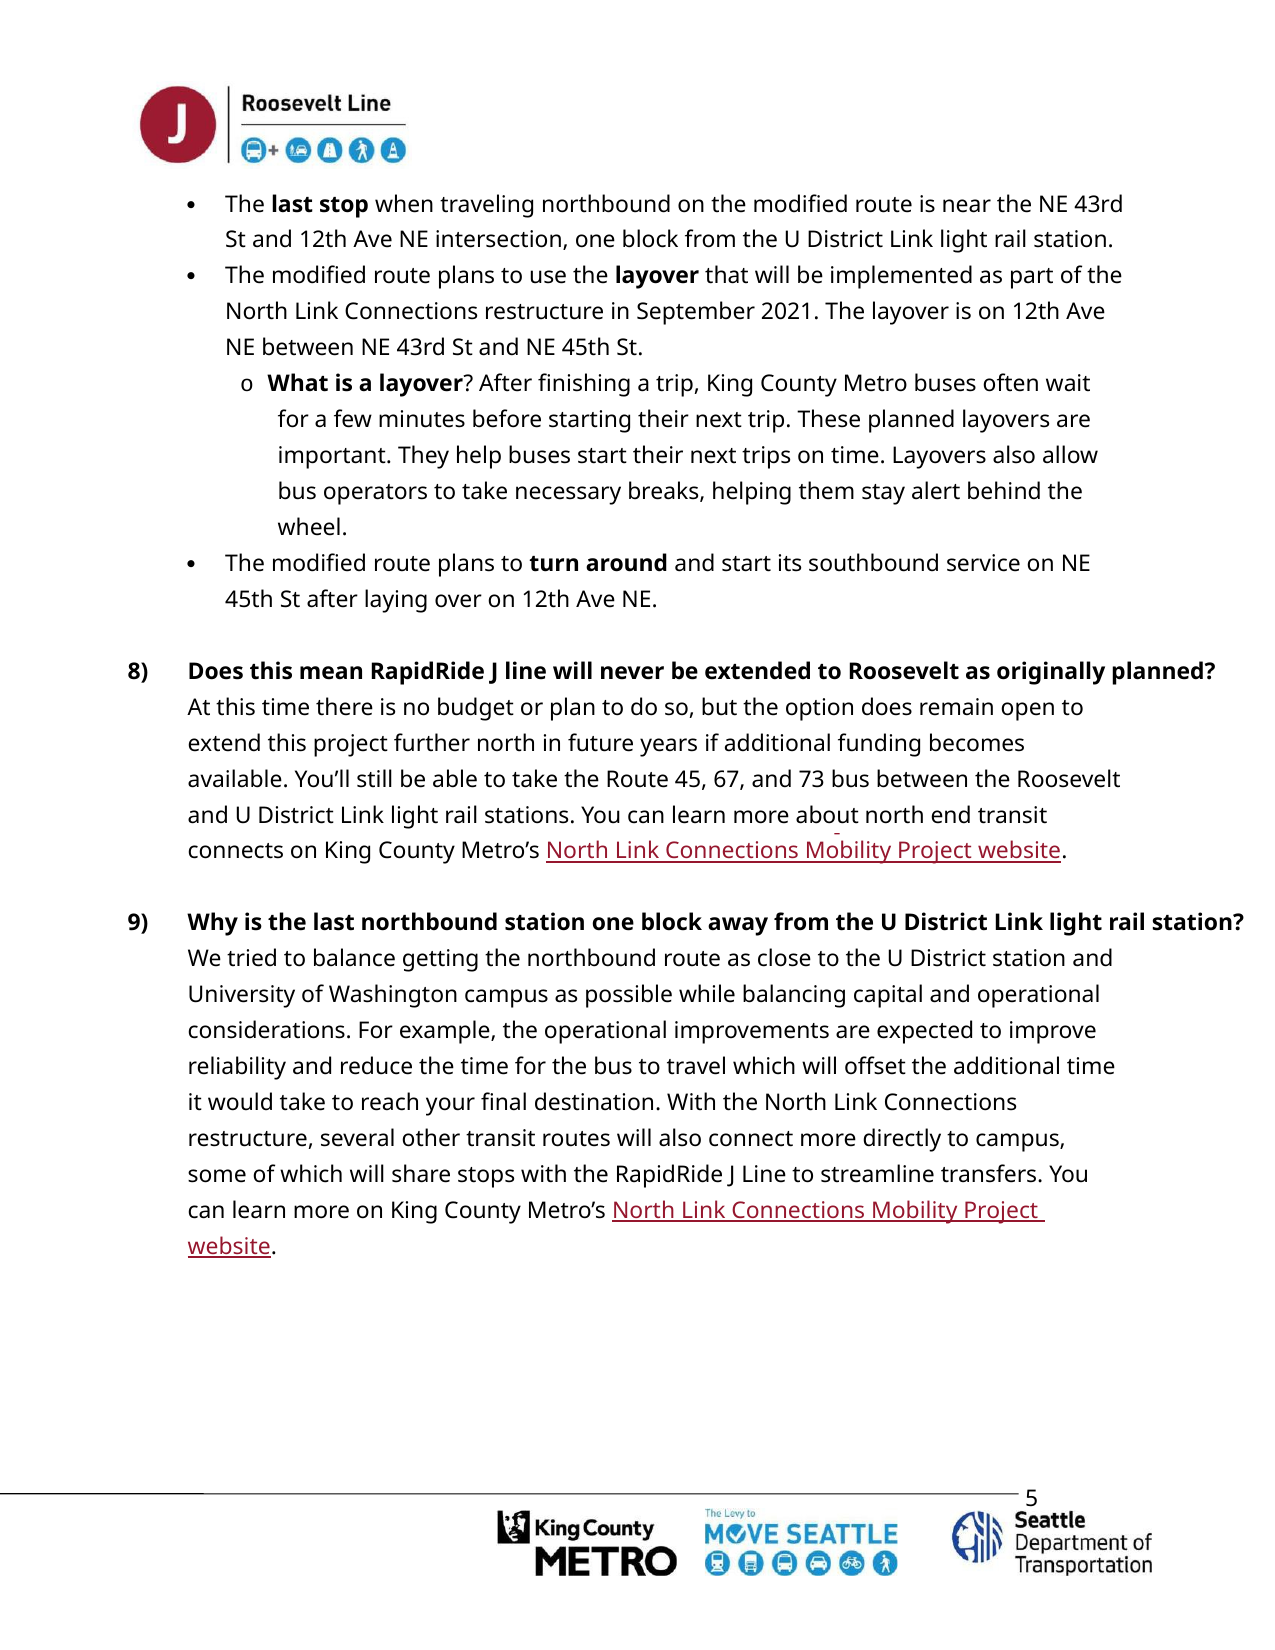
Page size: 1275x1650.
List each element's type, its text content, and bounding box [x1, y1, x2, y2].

picture [704, 1508, 898, 1576]
list The modified route plans to turn around and start its southbound service on NE 45th St after laying over on 12th Ave NE. [187, 547, 1125, 614]
text We tried to balance getting the northbound route as close to the U District station and University of Washington campus as possible while balancing capital and operational considerations. For example, the operational improvements are expected to improve reliability and reduce the time for the bus to travel which will offset the additional time it would take to reach your final destination. With the North Link Connections restructure, several other transit routes will also connect more directly to campus, some of which will share stops with the RapidRide J Line to streamline transfers. You can learn more on King County Metro’s North Link Connections Mobility Project website. [187, 942, 1125, 1261]
picture [950, 1510, 1152, 1576]
list The last stop when traveling northbound on the modified route is near the NE 43rd St and 12th Ave NE intersection, one block from the U District Link light rail station. [187, 187, 1125, 255]
subtitle Does this mean RapidRide J line will never be extended to Roosevelt as originally planned? [127, 655, 1275, 686]
text o What is a layover? After finishing a trip, King County Metro buses often wait for a few minutes before starting their next trip. These planned layovers are important. They help buses start their next trips on time. Layovers also allow bus operators to take necessary breaks, helping them stay alert behind the wheel. [240, 367, 1125, 542]
picture [496, 1510, 677, 1576]
list The modified route plans to use the layover that will be implemented as part of the North Link Connections restructure in September 2021. The layover is on 12th Ave NE between NE 43rd St and NE 45th St. [187, 259, 1125, 362]
text At this time there is no budget or plan to do so, but the option does remain open to extend this project further north in future years if additional funding becomes available. You’ll still be able to take the Route 45, 67, and 73 bus between the Roosevelt and U District Link light rail stations. You can learn more about north end transit connects on King County Metro’s North Link Connections Mobility Project website. [187, 691, 1125, 866]
subtitle Why is the last northbound station one block away from the U District Link light rail station? [127, 906, 1275, 938]
picture [132, 81, 412, 169]
